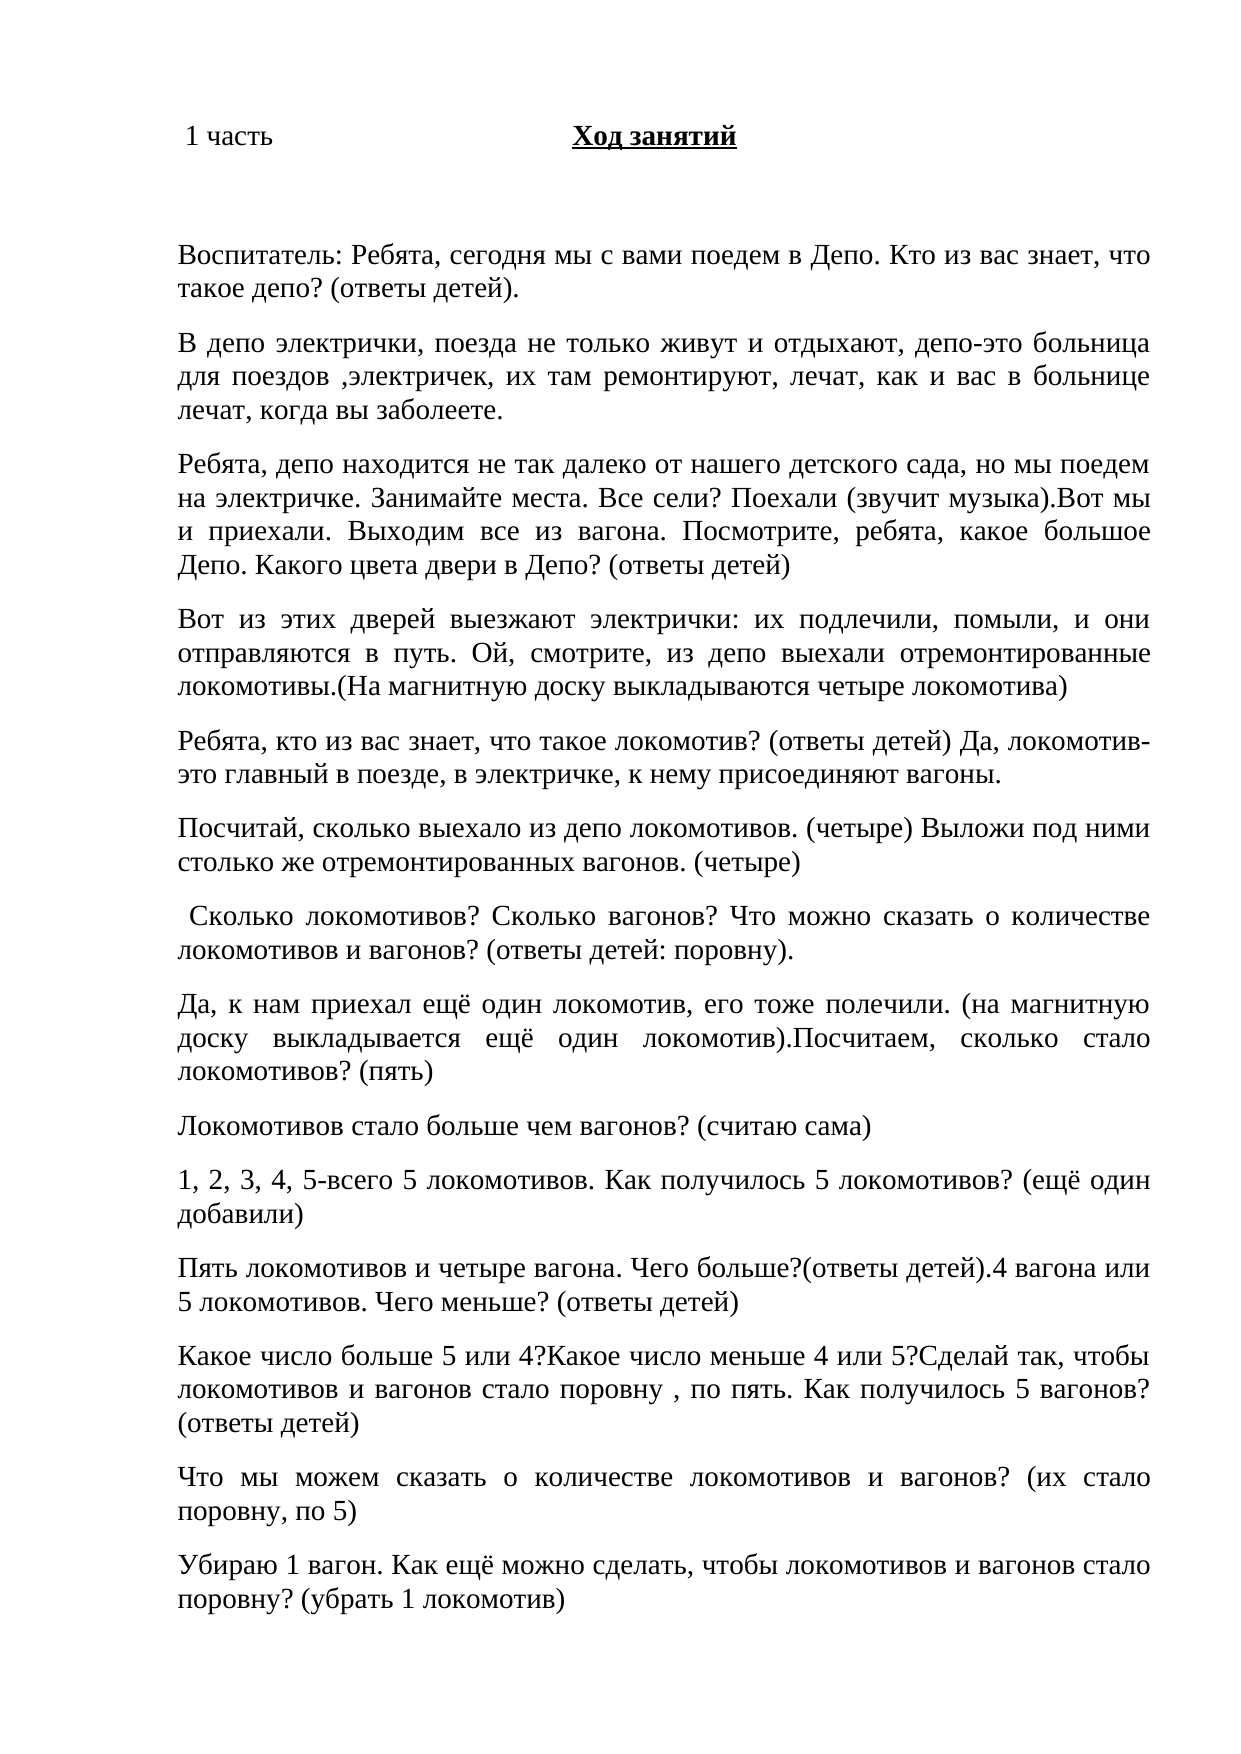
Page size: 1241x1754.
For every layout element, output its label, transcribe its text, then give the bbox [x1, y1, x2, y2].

text Ребята, депо находится не так далеко от нашего детского сада, но мы поедем на электричке. Занимайте места. Все сели? Поехали (звучит музыка).Вот мы и приехали. Выходим все из вагона. Посмотрите, ребята, какое большое Депо. Какого цвета двери в Депо? (ответы детей) [177, 446, 1152, 580]
text В депо электрички, поезда не только живут и отдыхают, депо-это больница для поездов ,электричек, их там ремонтируют, лечат, как и вас в больнице лечат, когда вы заболеете. [177, 325, 1152, 425]
text Что мы можем сказать о количестве локомотивов и вагонов? (их стало поровну, по 5) [177, 1459, 1152, 1527]
text 1 часть Ход занятий [177, 118, 1152, 152]
text Да, к нам приехал ещё один локомотив, его тоже полечили. (на магнитную доску выкладывается ещё один локомотив).Посчитаем, сколько стало локомотивов? (пять) [177, 986, 1152, 1087]
text Сколько локомотивов? Сколько вагонов? Что можно сказать о количестве локомотивов и вагонов? (ответы детей: поровну). [177, 898, 1152, 966]
text Воспитатель: Ребята, сегодня мы с вами поедем в Депо. Кто из вас знает, что такое депо? (ответы детей). [177, 237, 1152, 304]
text Вот из этих дверей выезжают электрички: их подлечили, помыли, и они отправляются в путь. Ой, смотрите, из депо выехали отремонтированные локомотивы.(На магнитную доску выкладываются четыре локомотива) [177, 601, 1152, 702]
text Пять локомотивов и четыре вагона. Чего больше?(ответы детей).4 вагона или 5 локомотивов. Чего меньше? (ответы детей) [177, 1250, 1152, 1317]
text Какое число больше 5 или 4?Какое число меньше 4 или 5?Сделай так, чтобы локомотивов и вагонов стало поровну , по пять. Как получилось 5 вагонов? (ответы детей) [177, 1338, 1152, 1439]
text Посчитай, сколько выехало из депо локомотивов. (четыре) Выложи под ними столько же отремонтированных вагонов. (четыре) [177, 811, 1152, 878]
text Локомотивов стало больше чем вагонов? (считаю сама) [177, 1108, 1152, 1141]
text Ребята, кто из вас знает, что такое локомотив? (ответы детей) Да, локомотив-это главный в поезде, в электричке, к нему присоединяют вагоны. [177, 723, 1152, 790]
text Убираю 1 вагон. Как ещё можно сделать, чтобы локомотивов и вагонов стало поровну? (убрать 1 локомотив) [177, 1547, 1152, 1614]
text 1, 2, 3, 4, 5-всего 5 локомотивов. Как получилось 5 локомотивов? (ещё один добавили) [177, 1162, 1152, 1229]
